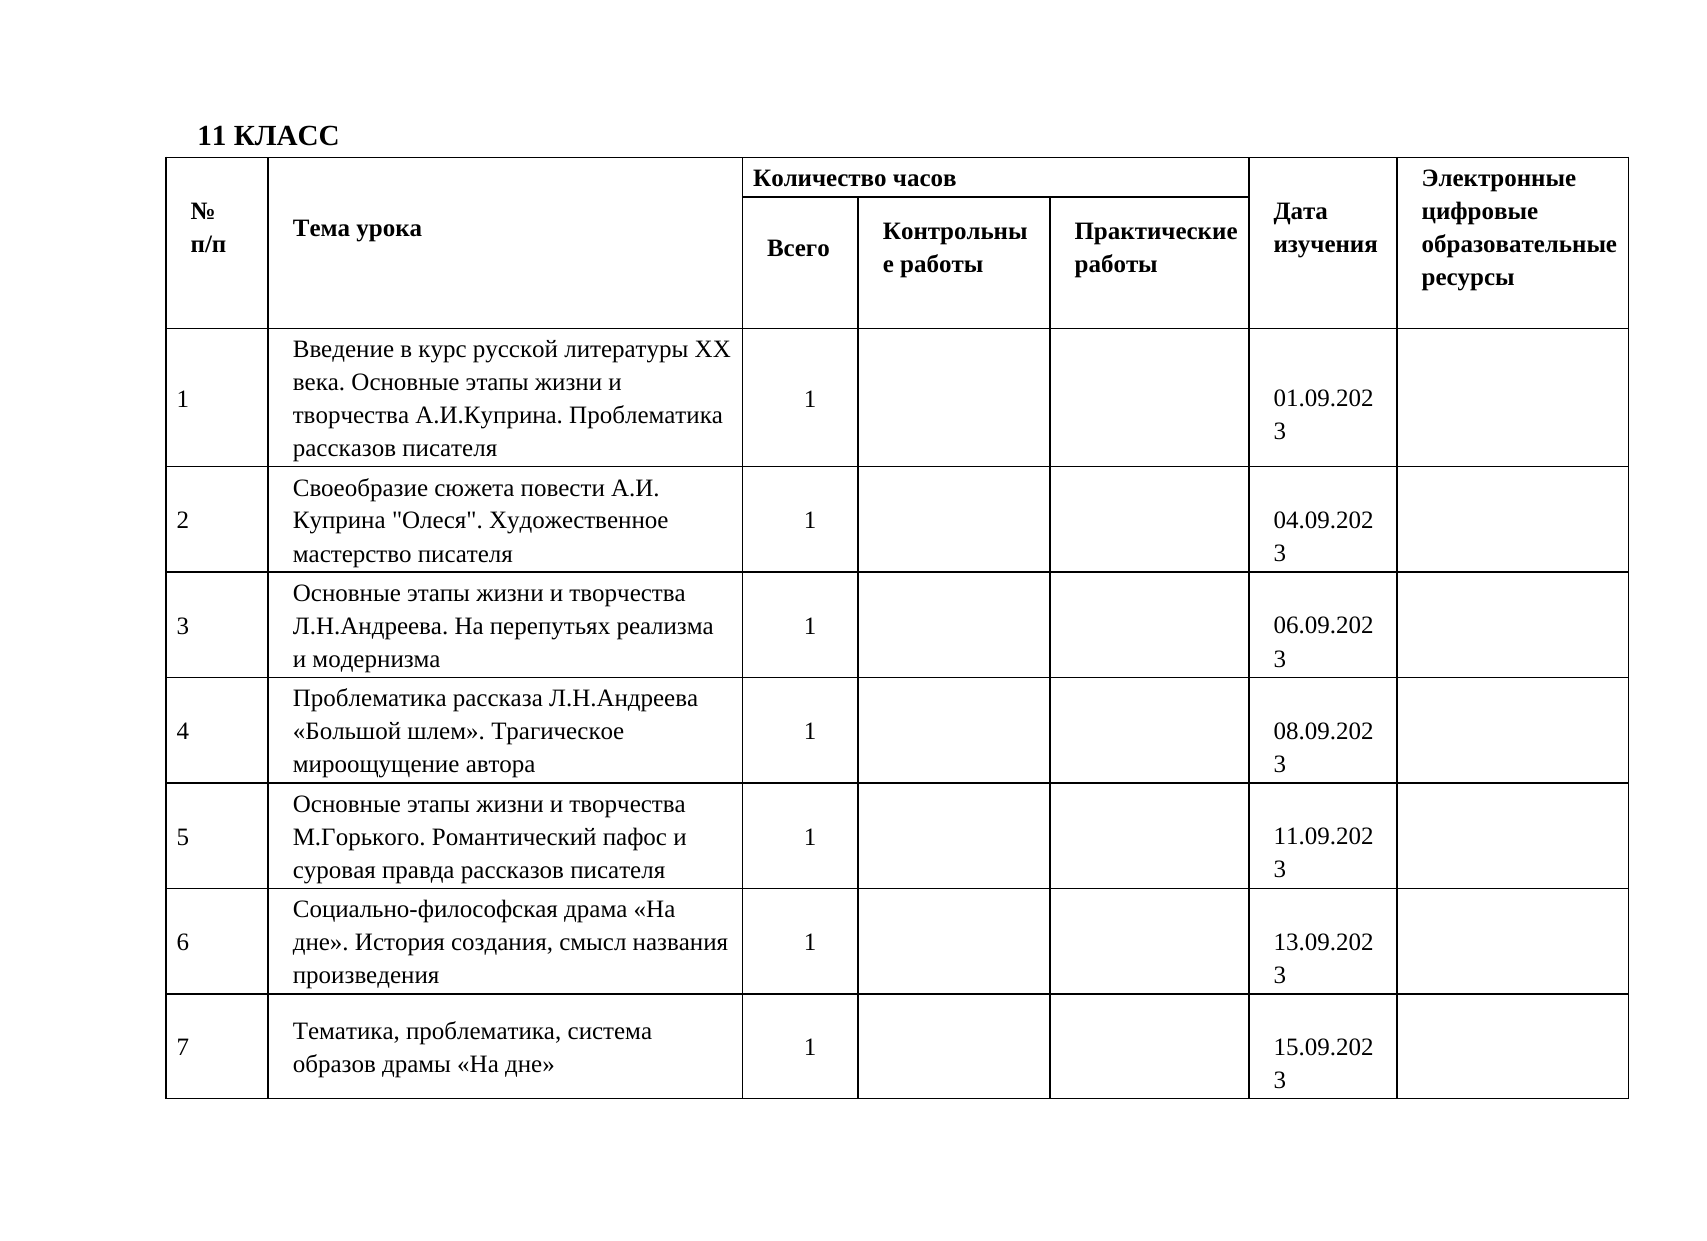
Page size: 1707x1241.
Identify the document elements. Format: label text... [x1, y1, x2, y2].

table_cell [1051, 329, 1248, 466]
table_cell [1398, 573, 1628, 677]
table_cell Своеобразие сюжета повести А.И. Куприна "Олеся". Художественное мастерство писателя [269, 467, 742, 571]
table_cell [1051, 467, 1248, 571]
table_cell 1 [743, 678, 857, 782]
table_cell 1 [743, 573, 857, 677]
table_cell [1398, 467, 1628, 571]
table_cell Введение в курс русской литературы ХХ века. Основные этапы жизни и творчества А.И.Куприна. Проблематика рассказов писателя [269, 329, 742, 466]
table_cell 1 [743, 889, 857, 993]
table_cell 6 [167, 889, 267, 993]
table_cell [1051, 784, 1248, 887]
table_cell 01.09.2023 [1250, 329, 1396, 466]
table_cell 1 [743, 467, 857, 571]
table_cell [859, 784, 1049, 887]
table_cell Всего [743, 198, 857, 327]
table_cell Практические работы [1051, 198, 1248, 327]
table_cell [859, 467, 1049, 571]
table_cell Контрольные работы [859, 198, 1049, 327]
table_cell Основные этапы жизни и творчества Л.Н.Андреева. На перепутьях реализма и модернизма [269, 573, 742, 677]
table_cell 04.09.2023 [1250, 467, 1396, 571]
table_header Дата изучения [1250, 158, 1396, 327]
table_cell [1398, 329, 1628, 466]
table_cell 06.09.2023 [1250, 573, 1396, 677]
table_header Электронные цифровые образовательные ресурсы [1398, 158, 1628, 327]
table_cell 15.09.2023 [1250, 995, 1396, 1098]
table_cell [1051, 678, 1248, 782]
table_cell [859, 678, 1049, 782]
table_cell 11.09.2023 [1250, 784, 1396, 887]
table_cell 1 [167, 329, 267, 466]
table_cell [1051, 889, 1248, 993]
table_cell [1051, 995, 1248, 1098]
table_cell Проблематика рассказа Л.Н.Андреева «Большой шлем». Трагическое мироощущение автора [269, 678, 742, 782]
table_cell 1 [743, 995, 857, 1098]
table_cell 1 [743, 329, 857, 466]
table_cell [859, 329, 1049, 466]
table_cell [1051, 573, 1248, 677]
table_cell 4 [167, 678, 267, 782]
table_header № п/п [167, 158, 267, 327]
table_cell Основные этапы жизни и творчества М.Горького. Романтический пафос и суровая правда рассказов писателя [269, 784, 742, 887]
table_cell 7 [167, 995, 267, 1098]
table_cell 3 [167, 573, 267, 677]
table_cell [1398, 678, 1628, 782]
table_cell [1398, 889, 1628, 993]
table_cell [859, 573, 1049, 677]
text 11 КЛАСС [190, 118, 1618, 152]
table_cell 5 [167, 784, 267, 887]
table_cell 13.09.2023 [1250, 889, 1396, 993]
table_cell [859, 995, 1049, 1098]
table_cell Тематика, проблематика, система образов драмы «На дне» [269, 995, 742, 1098]
table_cell [1398, 995, 1628, 1098]
table_header Количество часов [743, 158, 1248, 196]
table_cell [859, 889, 1049, 993]
table_header Тема урока [269, 158, 742, 327]
table_cell [1398, 784, 1628, 887]
table_cell 2 [167, 467, 267, 571]
table_cell 08.09.2023 [1250, 678, 1396, 782]
table_cell Социально-философская драма «На дне». История создания, смысл названия произведения [269, 889, 742, 993]
table_cell 1 [743, 784, 857, 887]
